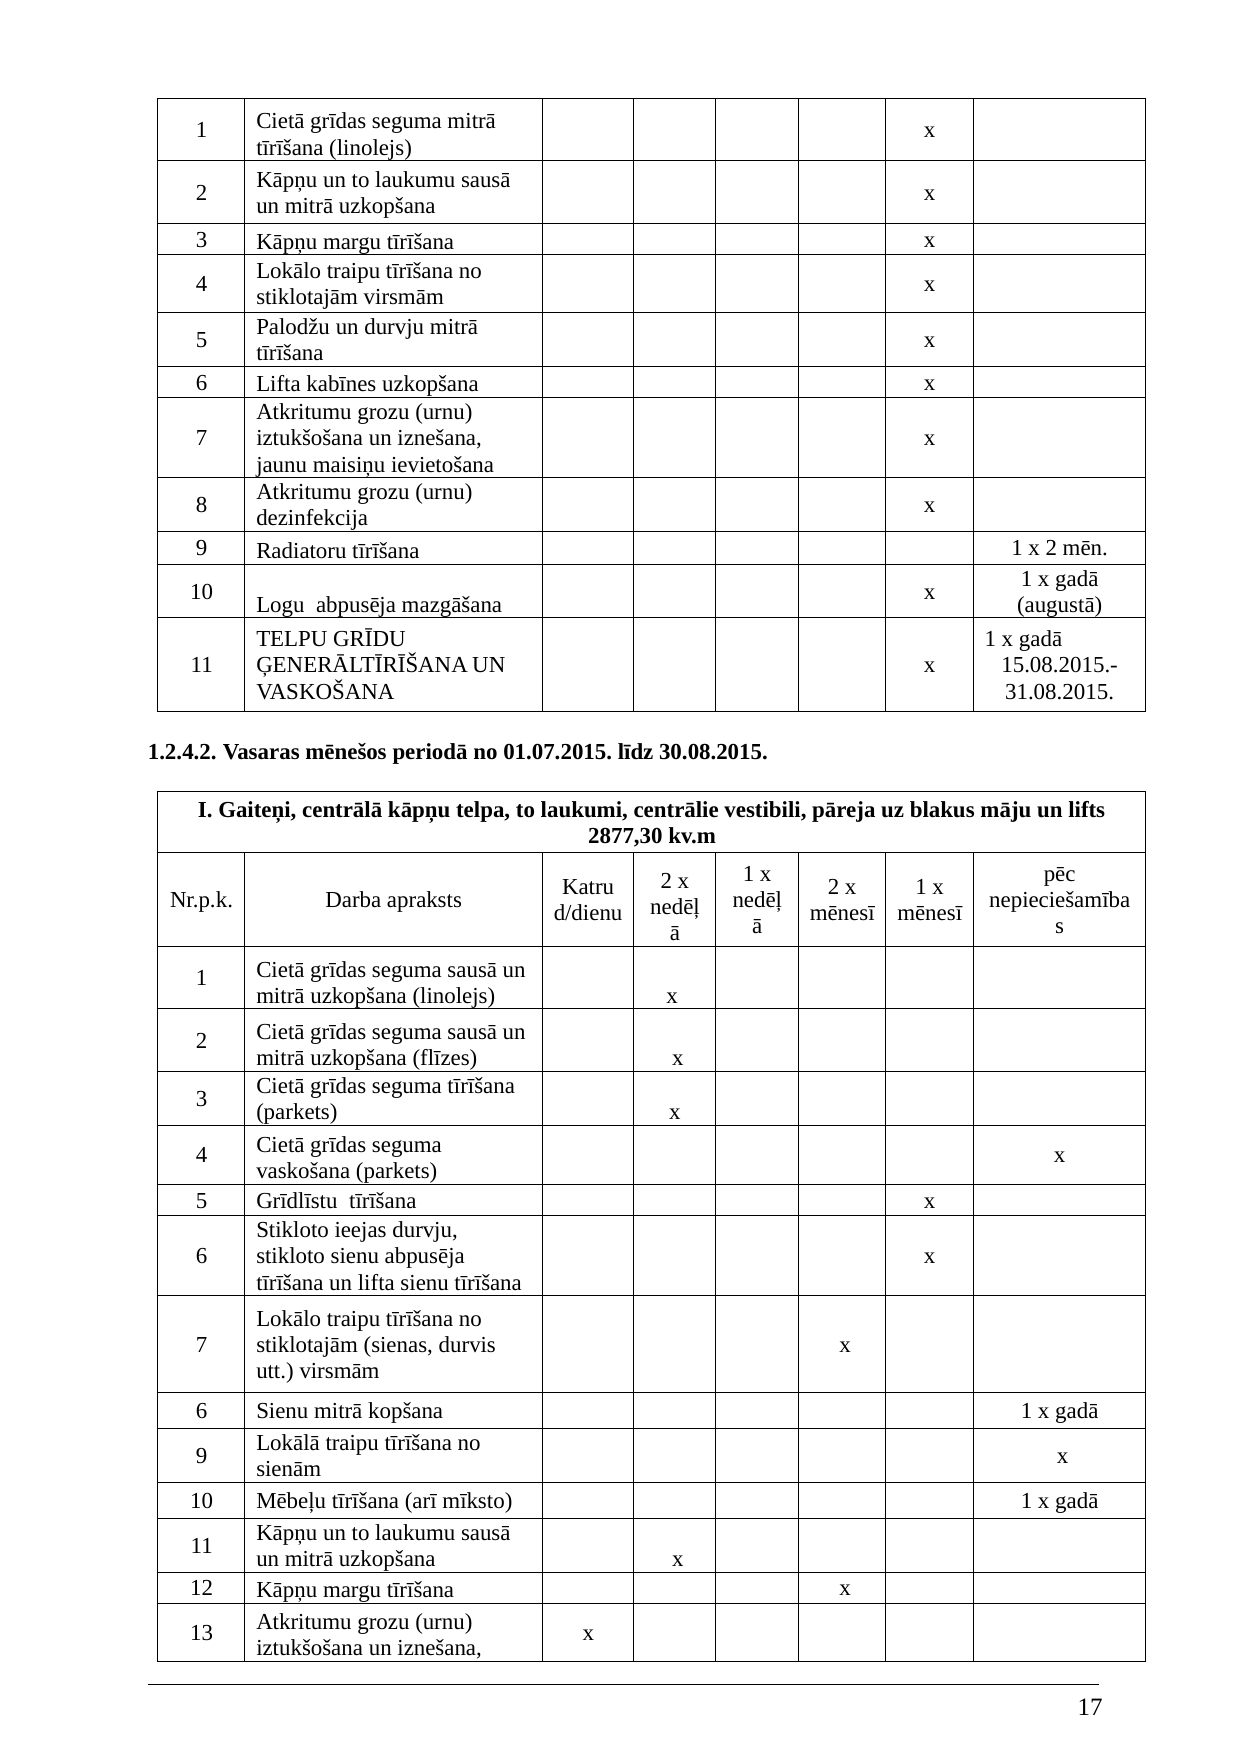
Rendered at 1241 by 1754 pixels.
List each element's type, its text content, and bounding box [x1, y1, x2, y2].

table_cell x [886, 313, 973, 366]
table_cell [799, 224, 885, 254]
table_cell [799, 1216, 885, 1295]
table_cell [886, 1483, 973, 1518]
table_cell [799, 1185, 885, 1215]
table_cell [886, 1519, 973, 1572]
table_cell [886, 1296, 973, 1392]
table_cell 6 [158, 1216, 244, 1295]
table_cell 12 [158, 1573, 244, 1603]
table_cell 2 [158, 161, 244, 223]
table_cell 10 [158, 1483, 244, 1518]
table_cell [886, 1604, 973, 1661]
table_cell pēc nepieciešamības [974, 853, 1145, 946]
text 1.2.4.2. Vasaras mēnešos periodā no 01.07.2015. līdz 30.08.2015. [148, 738, 1137, 765]
table_cell x [799, 1573, 885, 1603]
table_cell [974, 224, 1145, 254]
table_cell 4 [158, 1126, 244, 1184]
table_cell x [886, 1216, 973, 1295]
table_cell 2 [158, 1009, 244, 1071]
table_cell Grīdlīstu tīrīšana [245, 1185, 542, 1215]
table_cell [634, 161, 715, 223]
table_cell x [634, 1072, 715, 1124]
table_cell [634, 1483, 715, 1518]
table_cell [634, 99, 715, 160]
table_cell [716, 1216, 798, 1295]
table_cell [716, 398, 798, 477]
table_cell [716, 313, 798, 366]
table_cell [543, 478, 633, 531]
table_cell Cietā grīdas seguma vaskošana (parkets) [245, 1126, 542, 1184]
table_cell [634, 367, 715, 397]
table_cell Radiatoru tīrīšana [245, 532, 542, 563]
table_cell x [634, 947, 715, 1008]
table_cell [543, 161, 633, 223]
table_cell 8 [158, 478, 244, 531]
table_cell [974, 1296, 1145, 1392]
table_cell [634, 1216, 715, 1295]
table_cell Cietā grīdas seguma mitrā tīrīšana (linolejs) [245, 99, 542, 160]
table_cell 1 x gadā (augustā) [974, 565, 1145, 617]
table_cell [799, 478, 885, 531]
table_cell 1 x gadā [974, 1393, 1145, 1428]
table_cell [799, 1126, 885, 1184]
table_cell [716, 224, 798, 254]
table_cell x [974, 1126, 1145, 1184]
table_cell [799, 1429, 885, 1482]
table_cell [974, 1573, 1145, 1603]
table_cell [716, 1009, 798, 1071]
table_cell 1 x mēnesī [886, 853, 973, 946]
table_cell Stikloto ieejas durvju, stikloto sienu abpusēja tīrīšana un lifta sienu tīrīšana [245, 1216, 542, 1295]
table_cell [799, 398, 885, 477]
table_cell Katru d/dienu [543, 853, 633, 946]
table_cell [886, 1009, 973, 1071]
table_cell Darba apraksts [245, 853, 542, 946]
table_cell [634, 1185, 715, 1215]
table_cell [974, 255, 1145, 312]
table_cell x [886, 398, 973, 477]
table_cell [543, 618, 633, 711]
table_cell [974, 1185, 1145, 1215]
table_cell [886, 532, 973, 563]
table_cell [634, 1429, 715, 1482]
table_header I. Gaiteņi, centrālā kāpņu telpa, to laukumi, centrālie vestibili, pāreja uz blakus māju un lifts 2877,30 kv.m [158, 792, 1145, 852]
table_cell [716, 532, 798, 563]
table_cell [799, 1072, 885, 1124]
table_cell x [886, 565, 973, 617]
table_cell [634, 478, 715, 531]
table_cell [886, 1573, 973, 1603]
table_cell [634, 255, 715, 312]
table_cell [716, 1185, 798, 1215]
table_cell [716, 618, 798, 711]
table_cell 9 [158, 1429, 244, 1482]
table_cell x [634, 1009, 715, 1071]
table_cell [974, 478, 1145, 531]
table_cell 1 x gadā 15.08.2015.-31.08.2015. [974, 618, 1145, 711]
table_cell 6 [158, 367, 244, 397]
table_cell 7 [158, 1296, 244, 1392]
table_cell [716, 947, 798, 1008]
table_cell Cietā grīdas seguma sausā un mitrā uzkopšana (linolejs) [245, 947, 542, 1008]
table_cell 1 x nedēļā [716, 853, 798, 946]
table_cell [886, 1126, 973, 1184]
table_cell [543, 1072, 633, 1124]
table_cell x [886, 161, 973, 223]
table_cell Sienu mitrā kopšana [245, 1393, 542, 1428]
table_cell [543, 1185, 633, 1215]
table_cell [799, 1519, 885, 1572]
table_cell [799, 947, 885, 1008]
table_cell 6 [158, 1393, 244, 1428]
table_cell Cietā grīdas seguma tīrīšana (parkets) [245, 1072, 542, 1124]
table_cell 10 [158, 565, 244, 617]
table_cell [799, 1393, 885, 1428]
table_cell [886, 1429, 973, 1482]
table_cell [974, 1604, 1145, 1661]
table_cell [974, 367, 1145, 397]
table_cell Kāpņu un to laukumu sausā un mitrā uzkopšana [245, 161, 542, 223]
table_cell x [886, 367, 973, 397]
table_cell x [886, 478, 973, 531]
table_cell [886, 1072, 973, 1124]
table_cell 1 x gadā [974, 1483, 1145, 1518]
table_cell [634, 1604, 715, 1661]
table_cell [543, 1483, 633, 1518]
table_cell [634, 224, 715, 254]
table_cell Lokālo traipu tīrīšana no stiklotajām virsmām [245, 255, 542, 312]
table_cell [634, 398, 715, 477]
table_cell [716, 1296, 798, 1392]
table_cell [543, 947, 633, 1008]
table_cell 5 [158, 1185, 244, 1215]
table_cell [974, 947, 1145, 1008]
table_cell Atkritumu grozu (urnu) iztukšošana un iznešana, jaunu maisiņu ievietošana [245, 398, 542, 477]
table_cell [799, 367, 885, 397]
table_cell [543, 1393, 633, 1428]
table_cell [716, 367, 798, 397]
table_cell 1 [158, 947, 244, 1008]
table_cell [634, 1393, 715, 1428]
table_cell Logu abpusēja mazgāšana [245, 565, 542, 617]
table_cell 11 [158, 1519, 244, 1572]
table_cell Lokālā traipu tīrīšana no sienām [245, 1429, 542, 1482]
table_cell Kāpņu un to laukumu sausā un mitrā uzkopšana [245, 1519, 542, 1572]
table_cell [716, 1519, 798, 1572]
table_cell [974, 161, 1145, 223]
table_cell x [886, 99, 973, 160]
table_cell [799, 161, 885, 223]
table_cell [799, 99, 885, 160]
table_cell [799, 1604, 885, 1661]
table_cell 5 [158, 313, 244, 366]
table_cell Atkritumu grozu (urnu) dezinfekcija [245, 478, 542, 531]
table_cell [634, 1573, 715, 1603]
table_cell [543, 1429, 633, 1482]
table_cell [245, 1604, 542, 1661]
table_cell [543, 99, 633, 160]
table_cell Lifta kabīnes uzkopšana [245, 367, 542, 397]
table_cell [799, 532, 885, 563]
table_cell [799, 1009, 885, 1071]
table_cell [543, 1009, 633, 1071]
table_cell [634, 565, 715, 617]
table_cell [634, 1296, 715, 1392]
table_cell x [886, 1185, 973, 1215]
table_cell [716, 99, 798, 160]
table_cell 7 [158, 398, 244, 477]
table_cell [799, 255, 885, 312]
table_cell 13 [158, 1604, 244, 1661]
table_cell TELPU GRĪDU ĢENERĀLTĪRĪŠANA UN VASKOŠANA [245, 618, 542, 711]
table_cell Kāpņu margu tīrīšana [245, 224, 542, 254]
table_cell 11 [158, 618, 244, 711]
table_cell 4 [158, 255, 244, 312]
table_cell [974, 1216, 1145, 1295]
table_cell [886, 947, 973, 1008]
table_cell [716, 1604, 798, 1661]
table_cell 9 [158, 532, 244, 563]
table_cell [543, 532, 633, 563]
table_cell [716, 1126, 798, 1184]
table_cell Nr.p.k. [158, 853, 244, 946]
table_cell Lokālo traipu tīrīšana no stiklotajām (sienas, durvis utt.) virsmām [245, 1296, 542, 1392]
table_cell [634, 313, 715, 366]
table_cell Kāpņu margu tīrīšana [245, 1573, 542, 1603]
table_cell [543, 224, 633, 254]
table_cell [543, 1573, 633, 1603]
table_cell [543, 1296, 633, 1392]
table_cell [634, 1126, 715, 1184]
table_cell 2 x nedēļā [634, 853, 715, 946]
table_cell [799, 618, 885, 711]
table_cell [543, 255, 633, 312]
table_cell Cietā grīdas seguma sausā un mitrā uzkopšana (flīzes) [245, 1009, 542, 1071]
table_cell 3 [158, 1072, 244, 1124]
table_cell [543, 313, 633, 366]
table_cell [543, 565, 633, 617]
table_cell 2 x mēnesī [799, 853, 885, 946]
table_cell x [799, 1296, 885, 1392]
table_cell 1 x 2 mēn. [974, 532, 1145, 563]
table_cell [799, 565, 885, 617]
table_cell Palodžu un durvju mitrā tīrīšana [245, 313, 542, 366]
table_cell [974, 1072, 1145, 1124]
table_cell [799, 313, 885, 366]
table_cell x [886, 255, 973, 312]
table_cell [886, 1393, 973, 1428]
table_cell [716, 1072, 798, 1124]
table_cell x [543, 1604, 633, 1661]
table_cell [543, 367, 633, 397]
table_cell [543, 1216, 633, 1295]
table_cell x [886, 224, 973, 254]
table_cell [716, 1483, 798, 1518]
table_cell x [634, 1519, 715, 1572]
table_cell Mēbeļu tīrīšana (arī mīksto) [245, 1483, 542, 1518]
table_cell [716, 1393, 798, 1428]
table_cell [543, 1519, 633, 1572]
table_cell [974, 1519, 1145, 1572]
table_cell [716, 565, 798, 617]
table_cell [716, 478, 798, 531]
table_cell [716, 1573, 798, 1603]
table_cell [974, 398, 1145, 477]
table_cell [716, 1429, 798, 1482]
table_cell [543, 398, 633, 477]
table_cell [634, 618, 715, 711]
table_cell [799, 1483, 885, 1518]
table_cell x [886, 618, 973, 711]
table_cell [974, 313, 1145, 366]
table_cell 3 [158, 224, 244, 254]
table_cell 1 [158, 99, 244, 160]
table_cell [634, 532, 715, 563]
table_cell [974, 1009, 1145, 1071]
table_cell [716, 161, 798, 223]
table_cell [974, 99, 1145, 160]
table_cell [716, 255, 798, 312]
table_cell [543, 1126, 633, 1184]
table_cell x [974, 1429, 1145, 1482]
